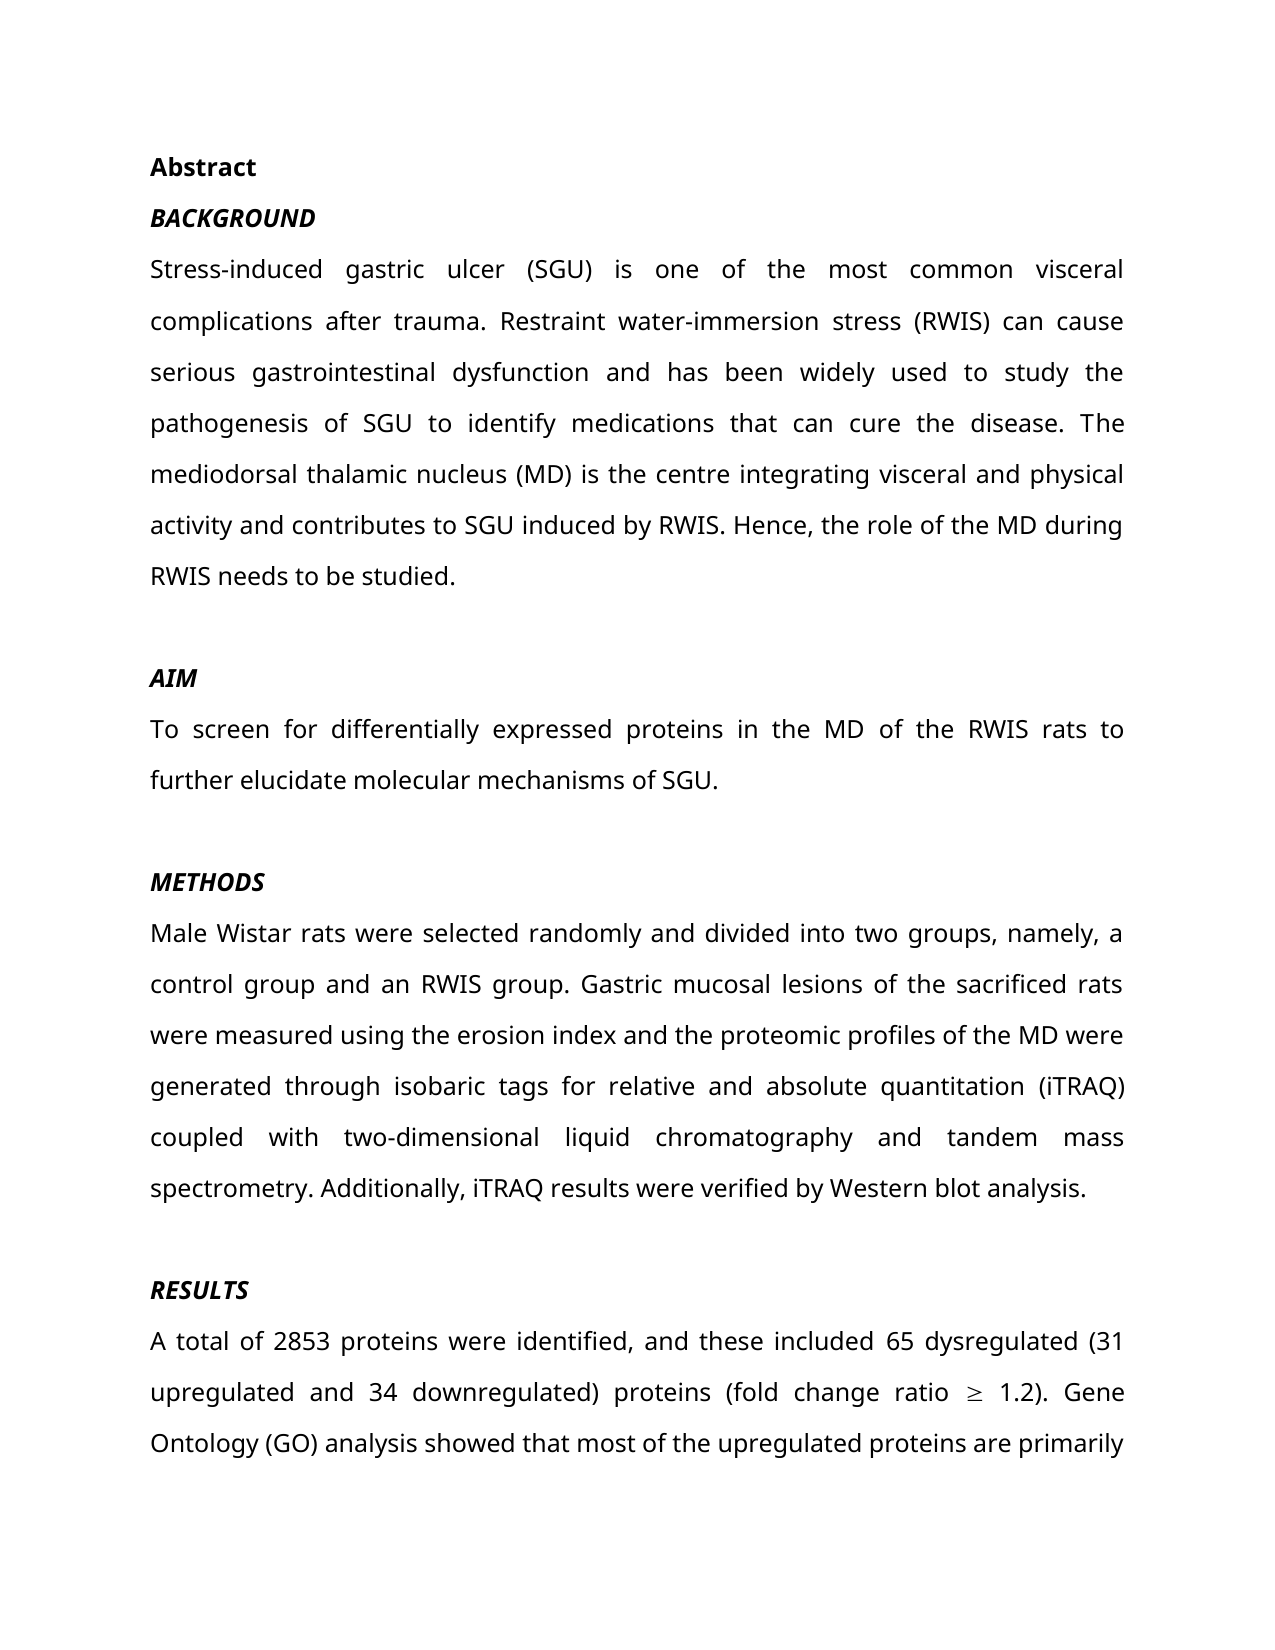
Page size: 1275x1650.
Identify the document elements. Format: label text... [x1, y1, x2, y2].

text BACKGROUND [150, 201, 1125, 235]
text Male Wistar rats were selected randomly and divided into two groups, namely, a control group and an RWIS group. Gastric mucosal lesions of the sacrificed rats were measured using the erosion index and the proteomic profiles of the MD were generated through isobaric tags for relative and absolute quantitation (iTRAQ) coupled with two-dimensional liquid chromatography and tandem mass spectrometry. Additionally, iTRAQ results were verified by Western blot analysis. [150, 916, 1125, 1205]
text Abstract [150, 150, 1125, 184]
text RESULTS [150, 1273, 1125, 1307]
text AIM [150, 660, 1125, 694]
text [150, 1324, 1125, 1460]
text To screen for differentially expressed proteins in the MD of the RWIS rats to further elucidate molecular mechanisms of SGU. [150, 711, 1125, 797]
text Stress-induced gastric ulcer (SGU) is one of the most common visceral complications after trauma. Restraint water-immersion stress (RWIS) can cause serious gastrointestinal dysfunction and has been widely used to study the pathogenesis of SGU to identify medications that can cure the disease. The mediodorsal thalamic nucleus (MD) is the centre integrating visceral and physical activity and contributes to SGU induced by RWIS. Hence, the role of the MD during RWIS needs to be studied. [150, 252, 1125, 592]
text METHODS [150, 864, 1125, 899]
